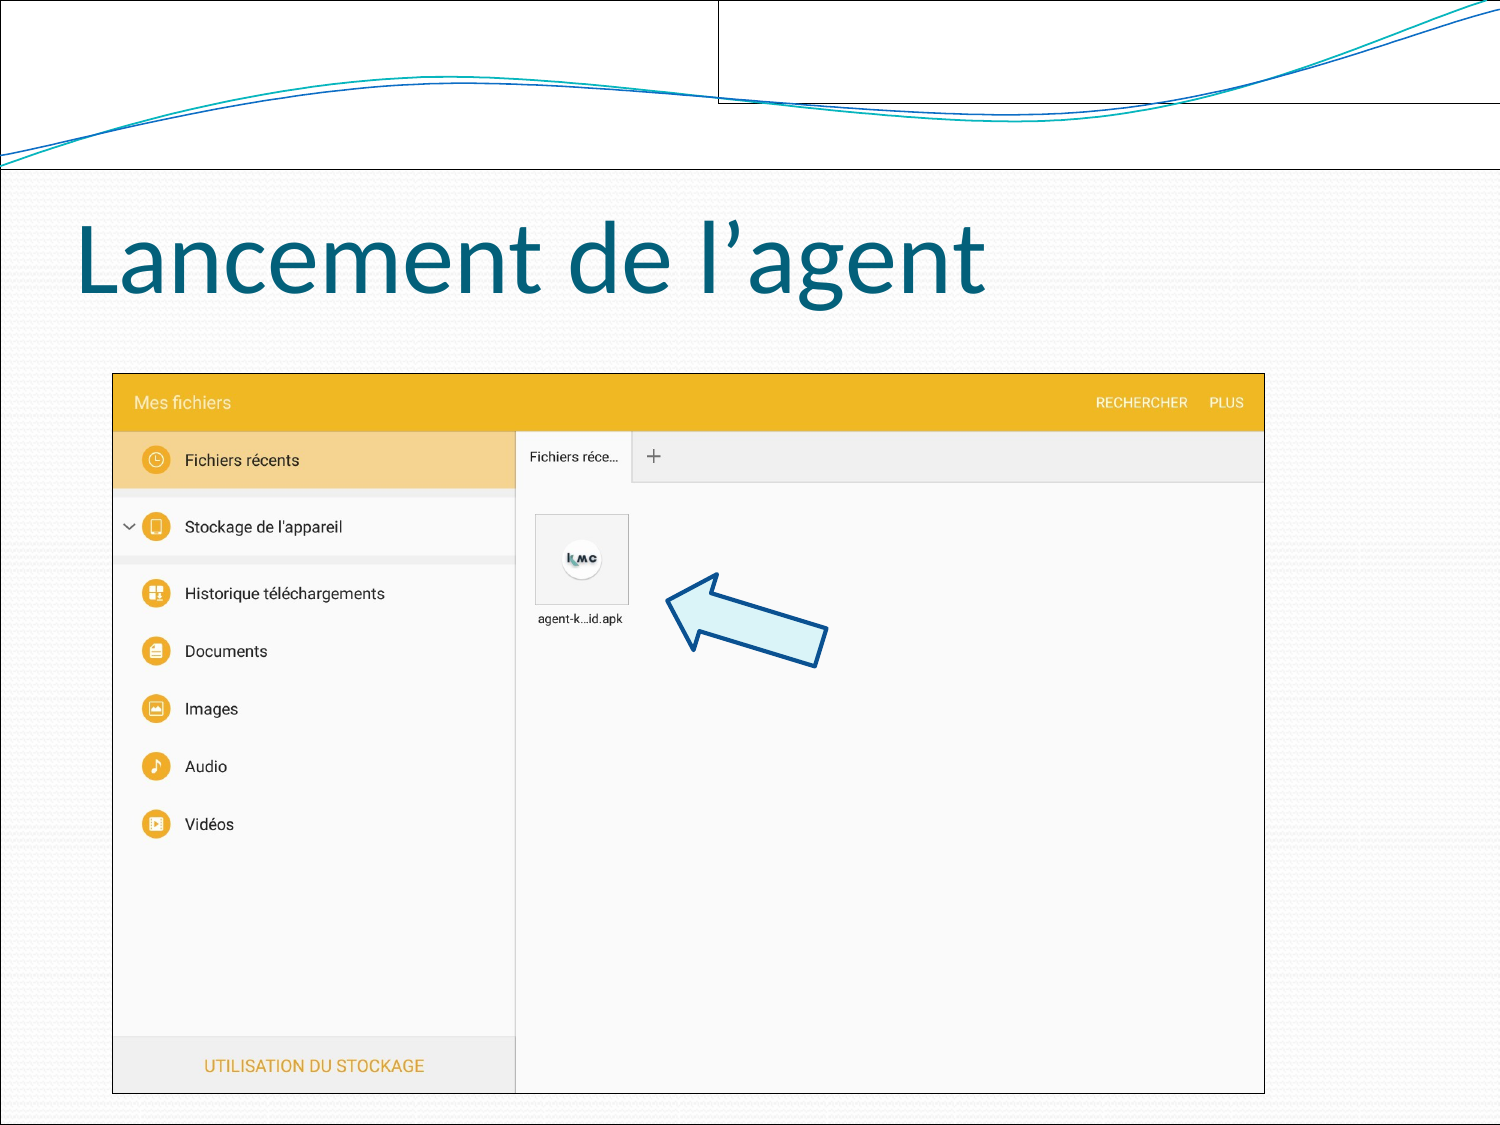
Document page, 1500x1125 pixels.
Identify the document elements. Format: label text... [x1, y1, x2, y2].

subtitle Lancement de l’agent [75, 192, 1485, 319]
picture [839, 104, 1165, 120]
picture [719, 1, 1478, 103]
picture [1, 1, 718, 154]
picture [1, 84, 1500, 169]
picture [1337, 1, 1500, 58]
picture [1, 146, 53, 164]
picture [1, 170, 1500, 1124]
picture [1189, 11, 1500, 103]
picture [819, 104, 1139, 114]
picture [163, 78, 585, 118]
